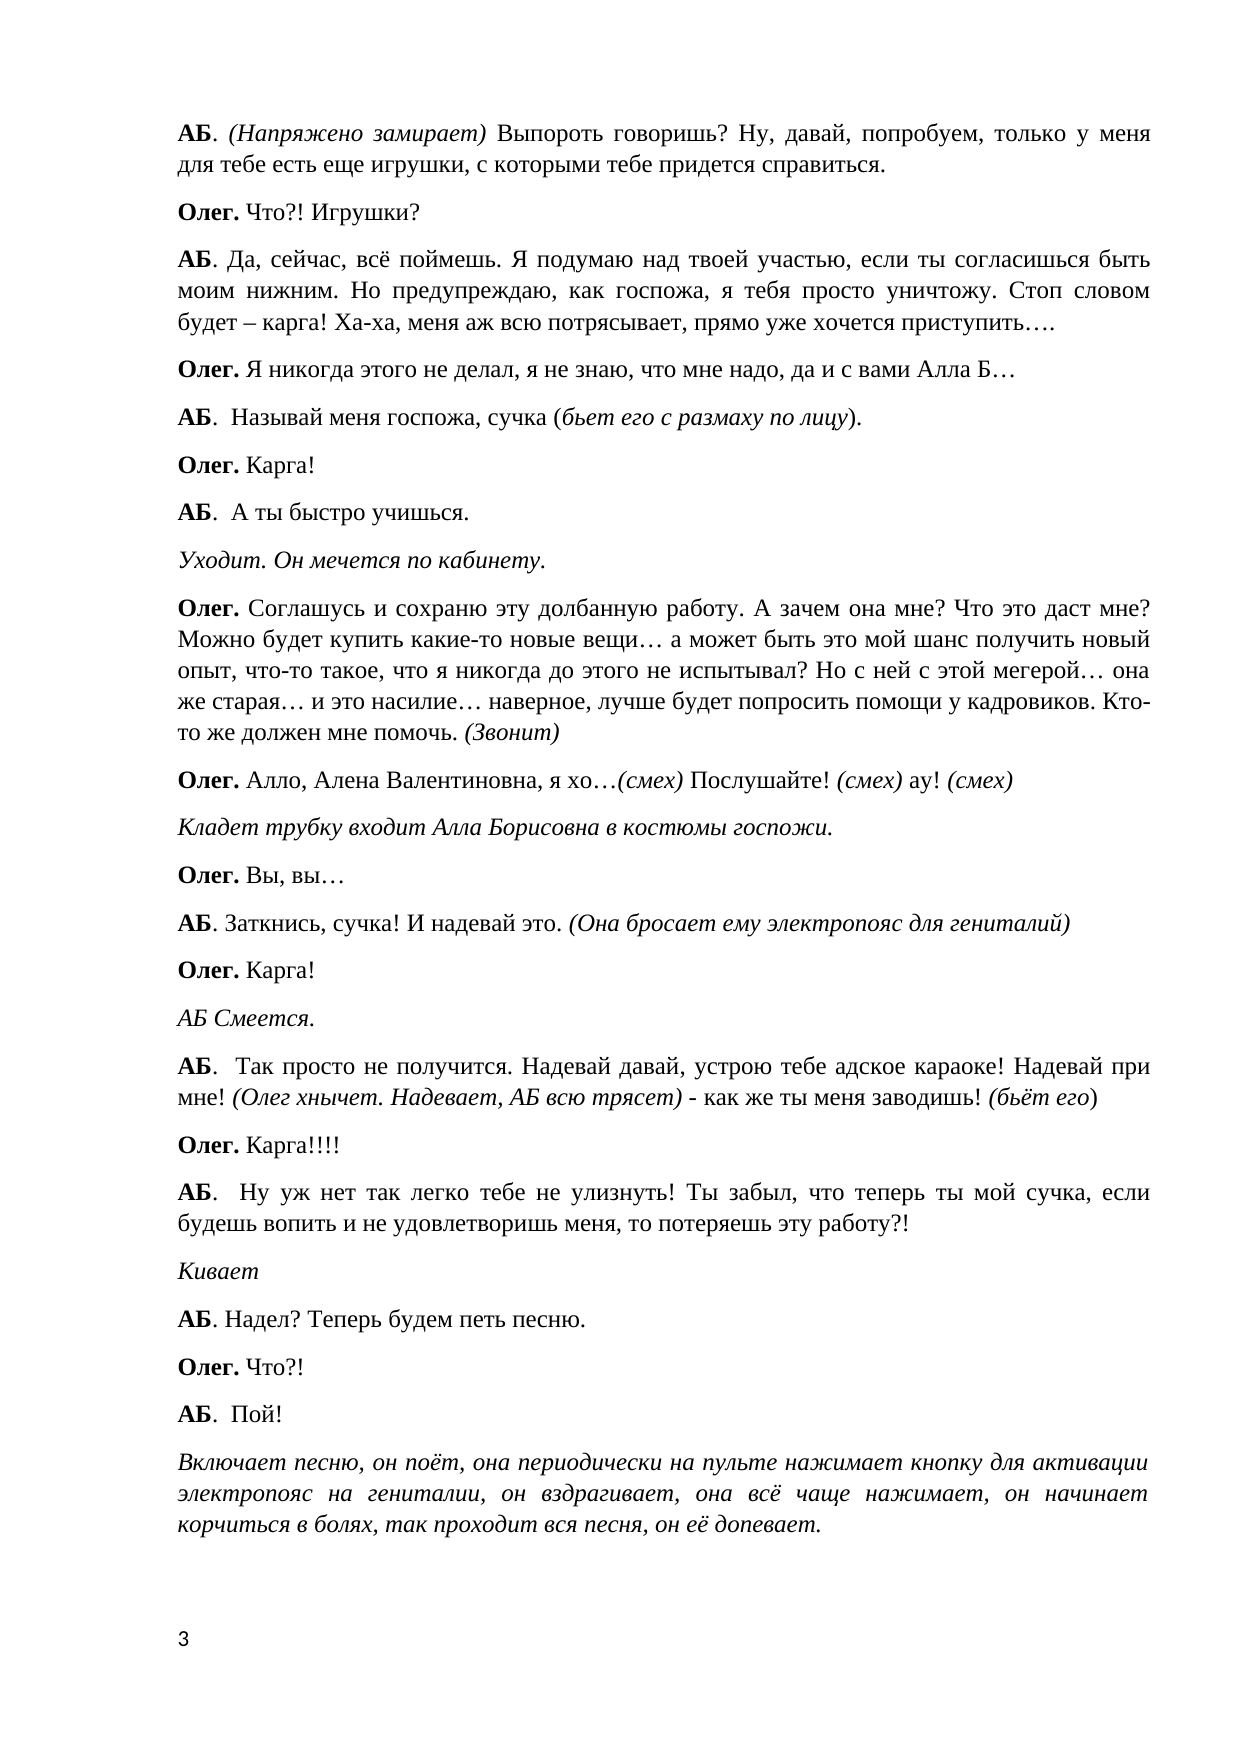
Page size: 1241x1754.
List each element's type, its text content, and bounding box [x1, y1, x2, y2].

text Олег. Что?! [177, 1352, 1152, 1380]
text Олег. Карга! [177, 450, 1152, 478]
text Кивает [177, 1256, 1152, 1285]
text АБ. Пой! [177, 1399, 1152, 1428]
text АБ. А ты быстро учишься. [177, 497, 1152, 526]
text АБ. Ну уж нет так легко тебе не улизнуть! Ты забыл, что теперь ты мой сучка, если будешь вопить и не удовлетворишь меня, то потеряешь эту работу?! [177, 1177, 1152, 1237]
text Олег. Соглашусь и сохраню эту долбанную работу. А зачем она мне? Что это даст мне? Можно будет купить какие-то новые вещи… а может быть это мой шанс получить новый опыт, что-то такое, что я никогда до этого не испытывал? Но с ней с этой мегерой… она же старая… и это насилие… наверное, лучше будет попросить помощи у кадровиков. Кто-то же должен мне помочь. (Звонит) [177, 593, 1152, 746]
text АБ. Называй меня госпожа, сучка (бьет его с размаху по лицу). [177, 402, 1152, 431]
text АБ Смеется. [177, 1003, 1152, 1032]
text АБ. Так просто не получится. Надевай давай, устрою тебе адское караоке! Надевай при мне! (Олег хнычет. Надевает, АБ всю трясет) - как же ты меня заводишь! (бьёт его) [177, 1051, 1152, 1111]
text АБ. Да, сейчас, всё поймешь. Я подумаю над твоей участью, если ты согласишься быть моим нижним. Но предупреждаю, как госпожа, я тебя просто уничтожу. Стоп словом будет – карга! Ха-ха, меня аж всю потрясывает, прямо уже хочется приступить…. [177, 244, 1152, 335]
text Олег. Что?! Игрушки? [177, 197, 1152, 226]
text Включает песню, он поёт, она периодически на пульте нажимает кнопку для активации электропояс на гениталии, он вздрагивает, она всё чаще нажимает, он начинает корчиться в болях, так проходит вся песня, он её допевает. [177, 1447, 1152, 1538]
text Олег. Карга!!!! [177, 1130, 1152, 1158]
text Кладет трубку входит Алла Борисовна в костюмы госпожи. [177, 812, 1152, 841]
text Уходит. Он мечется по кабинету. [177, 545, 1152, 574]
text АБ. Надел? Теперь будем петь песню. [177, 1304, 1152, 1333]
text АБ. (Напряжено замирает) Выпороть говоришь? Ну, давай, попробуем, только у меня для тебе есть еще игрушки, с которыми тебе придется справиться. [177, 118, 1152, 178]
text Олег. Алло, Алена Валентиновна, я хо…(смех) Послушайте! (смех) ау! (смех) [177, 765, 1152, 793]
text АБ. Заткнись, сучка! И надевай это. (Она бросает ему электропояс для гениталий) [177, 908, 1152, 937]
text Олег. Я никогда этого не делал, я не знаю, что мне надо, да и с вами Алла Б… [177, 354, 1152, 383]
text Олег. Карга! [177, 956, 1152, 984]
text Олег. Вы, вы… [177, 860, 1152, 889]
